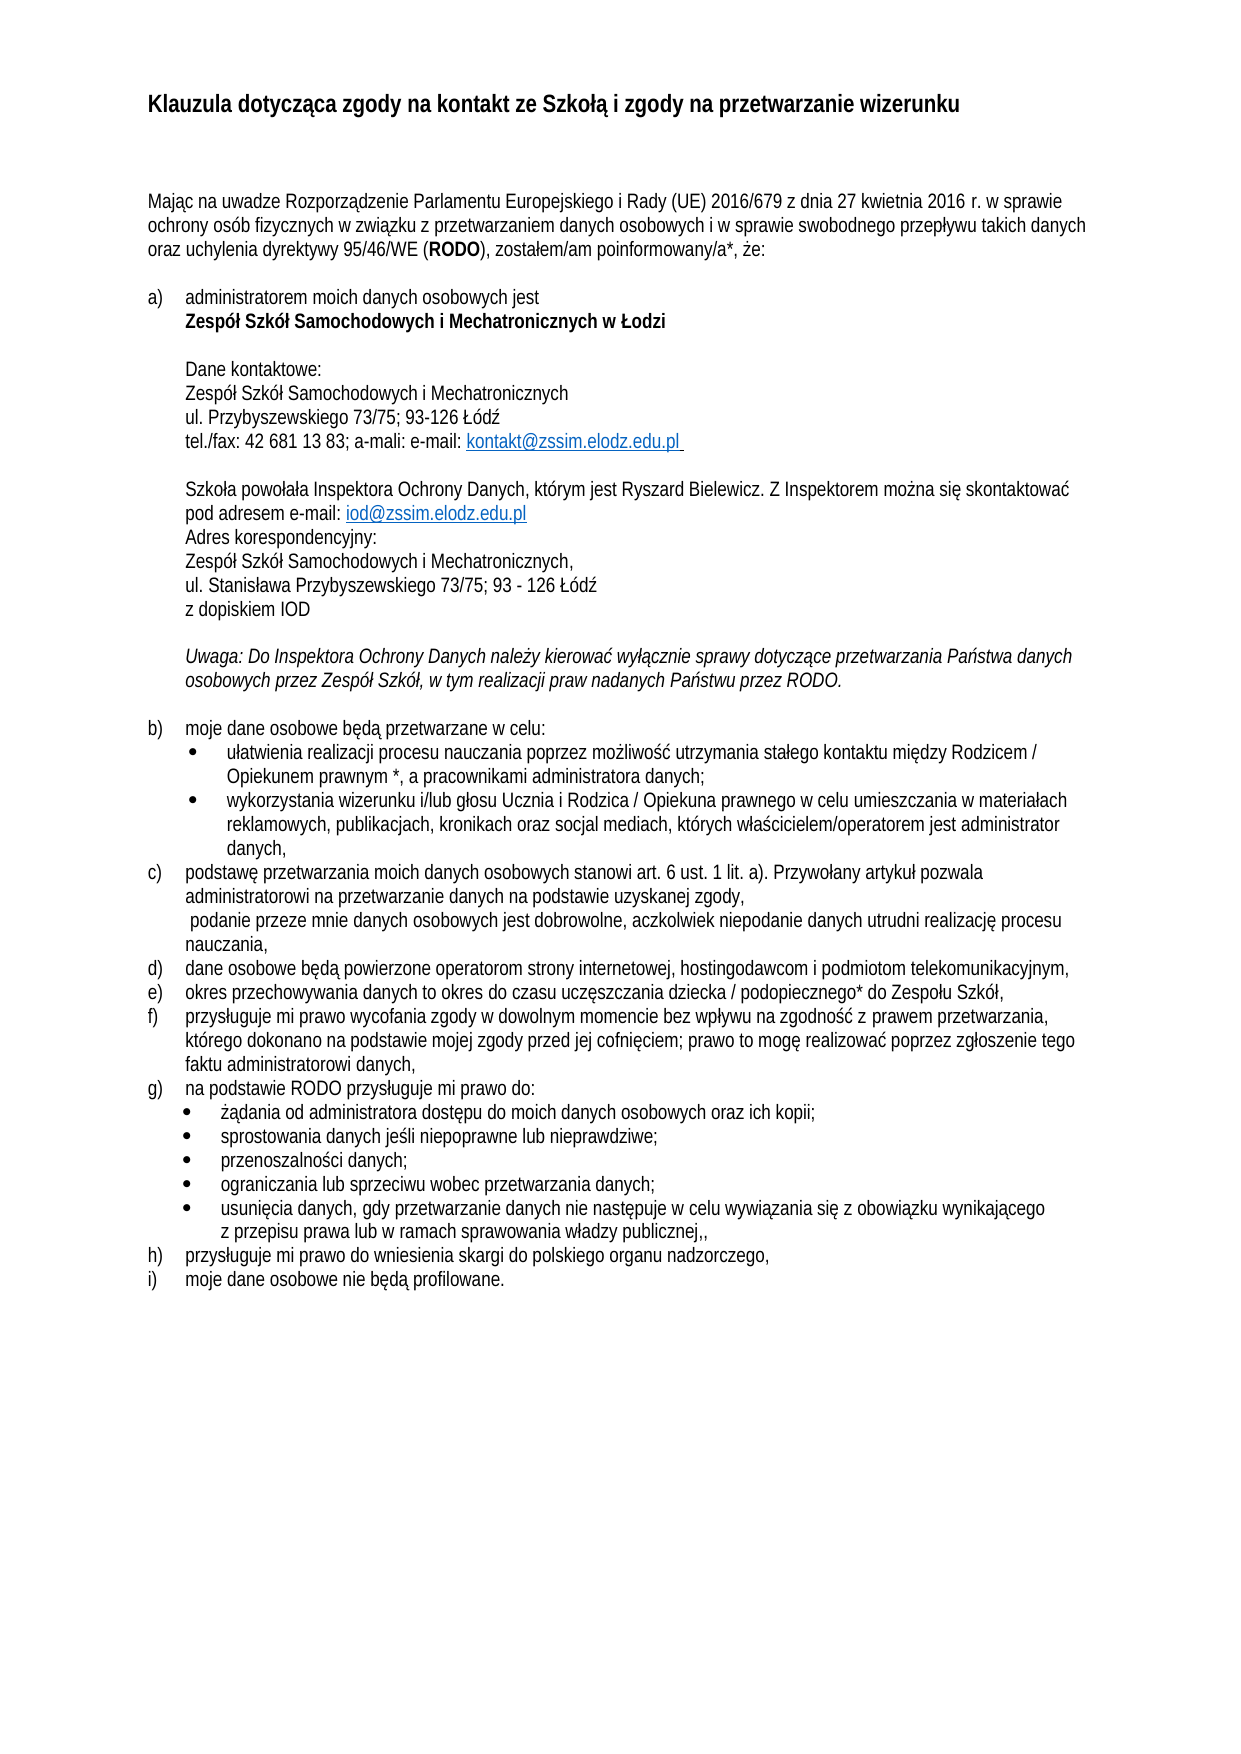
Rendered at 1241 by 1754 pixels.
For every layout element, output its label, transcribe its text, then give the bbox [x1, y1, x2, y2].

list Uwaga: Do Inspektora Ochrony Danych należy kierować wyłącznie sprawy dotyczące przetwarzania Państwa danych osobowych przez Zespół Szkół, w tym realizacji praw nadanych Państwu przez RODO. [185, 644, 1092, 692]
list wykorzystania wizerunku i/lub głosu Ucznia i Rodzica / Opiekuna prawnego w celu umieszczania w materiałach reklamowych, publikacjach, kronikach oraz socjal mediach, których właścicielem/operatorem jest administrator danych, [189, 788, 1092, 860]
list żądania od administratora dostępu do moich danych osobowych oraz ich kopii; [183, 1099, 1092, 1123]
list okres przechowywania danych to okres do czasu uczęszczania dziecka / podopiecznego* do Zespołu Szkół, [148, 980, 1092, 1004]
list usunięcia danych, gdy przetwarzanie danych nie następuje w celu wywiązania się z obowiązku wynikającego z przepisu prawa lub w ramach sprawowania władzy publicznej,, [183, 1195, 1092, 1243]
list przysługuje mi prawo do wniesienia skargi do polskiego organu nadzorczego, [148, 1243, 1092, 1267]
text z dopiskiem IOD [185, 596, 1092, 620]
list przysługuje mi prawo wycofania zgody w dowolnym momencie bez wpływu na zgodność z prawem przetwarzania, którego dokonano na podstawie mojej zgody przed jej cofnięciem; prawo to mogę realizować poprzez zgłoszenie tego faktu administratorowi danych, [148, 1004, 1092, 1076]
text podanie przeze mnie danych osobowych jest dobrowolne, aczkolwiek niepodanie danych utrudni realizację procesu nauczania, [185, 908, 1092, 956]
subtitle tel./fax: 42 681 13 83; a-mali: e-mail: kontakt@zssim.elodz.edu.pl [185, 429, 1092, 453]
subtitle ul. Przybyszewskiego 73/75; 93-126 Łódź [185, 405, 1092, 429]
list moje dane osobowe nie będą profilowane. [148, 1267, 1092, 1291]
subtitle Zespół Szkół Samochodowych i Mechatronicznych w Łodzi [185, 309, 1092, 333]
list ułatwienia realizacji procesu nauczania poprzez możliwość utrzymania stałego kontaktu między Rodzicem / Opiekunem prawnym *, a pracownikami administratora danych; [189, 740, 1092, 788]
list administratorem moich danych osobowych jest [148, 285, 1092, 309]
list ograniczania lub sprzeciwu wobec przetwarzania danych; [183, 1171, 1092, 1195]
text Zespół Szkół Samochodowych i Mechatronicznych, [185, 548, 1092, 572]
list podstawę przetwarzania moich danych osobowych stanowi art. 6 ust. 1 lit. a). Przywołany artykuł pozwala administratorowi na przetwarzanie danych na podstawie uzyskanej zgody, [148, 860, 1092, 908]
text Szkoła powołała Inspektora Ochrony Danych, którym jest Ryszard Bielewicz. Z Inspektorem można się skontaktować pod adresem e-mail: iod@zssim.elodz.edu.pl [185, 477, 1092, 524]
list moje dane osobowe będą przetwarzane w celu: [148, 716, 1092, 740]
text Mając na uwadze Rozporządzenie Parlamentu Europejskiego i Rady (UE) 2016/679 z dnia 27 kwietnia 2016 r. w sprawie ochrony osób fizycznych w związku z przetwarzaniem danych osobowych i w sprawie swobodnego przepływu takich danych oraz uchylenia dyrektywy 95/46/WE (RODO), zostałem/am poinformowany/a*, że: [148, 189, 1092, 261]
list przenoszalności danych; [183, 1147, 1092, 1171]
list sprostowania danych jeśli niepoprawne lub nieprawdziwe; [183, 1123, 1092, 1147]
text Adres korespondencyjny: [185, 524, 1092, 548]
subtitle Dane kontaktowe: [185, 357, 1092, 381]
text ul. Stanisława Przybyszewskiego 73/75; 93 - 126 Łódź [185, 572, 1092, 596]
subtitle Zespół Szkół Samochodowych i Mechatronicznych [185, 381, 1092, 405]
list dane osobowe będą powierzone operatorom strony internetowej, hostingodawcom i podmiotom telekomunikacyjnym, [148, 956, 1092, 980]
text Klauzula dotycząca zgody na kontakt ze Szkołą i zgody na przetwarzanie wizerunku [148, 89, 1092, 117]
list na podstawie RODO przysługuje mi prawo do: [148, 1076, 1092, 1099]
